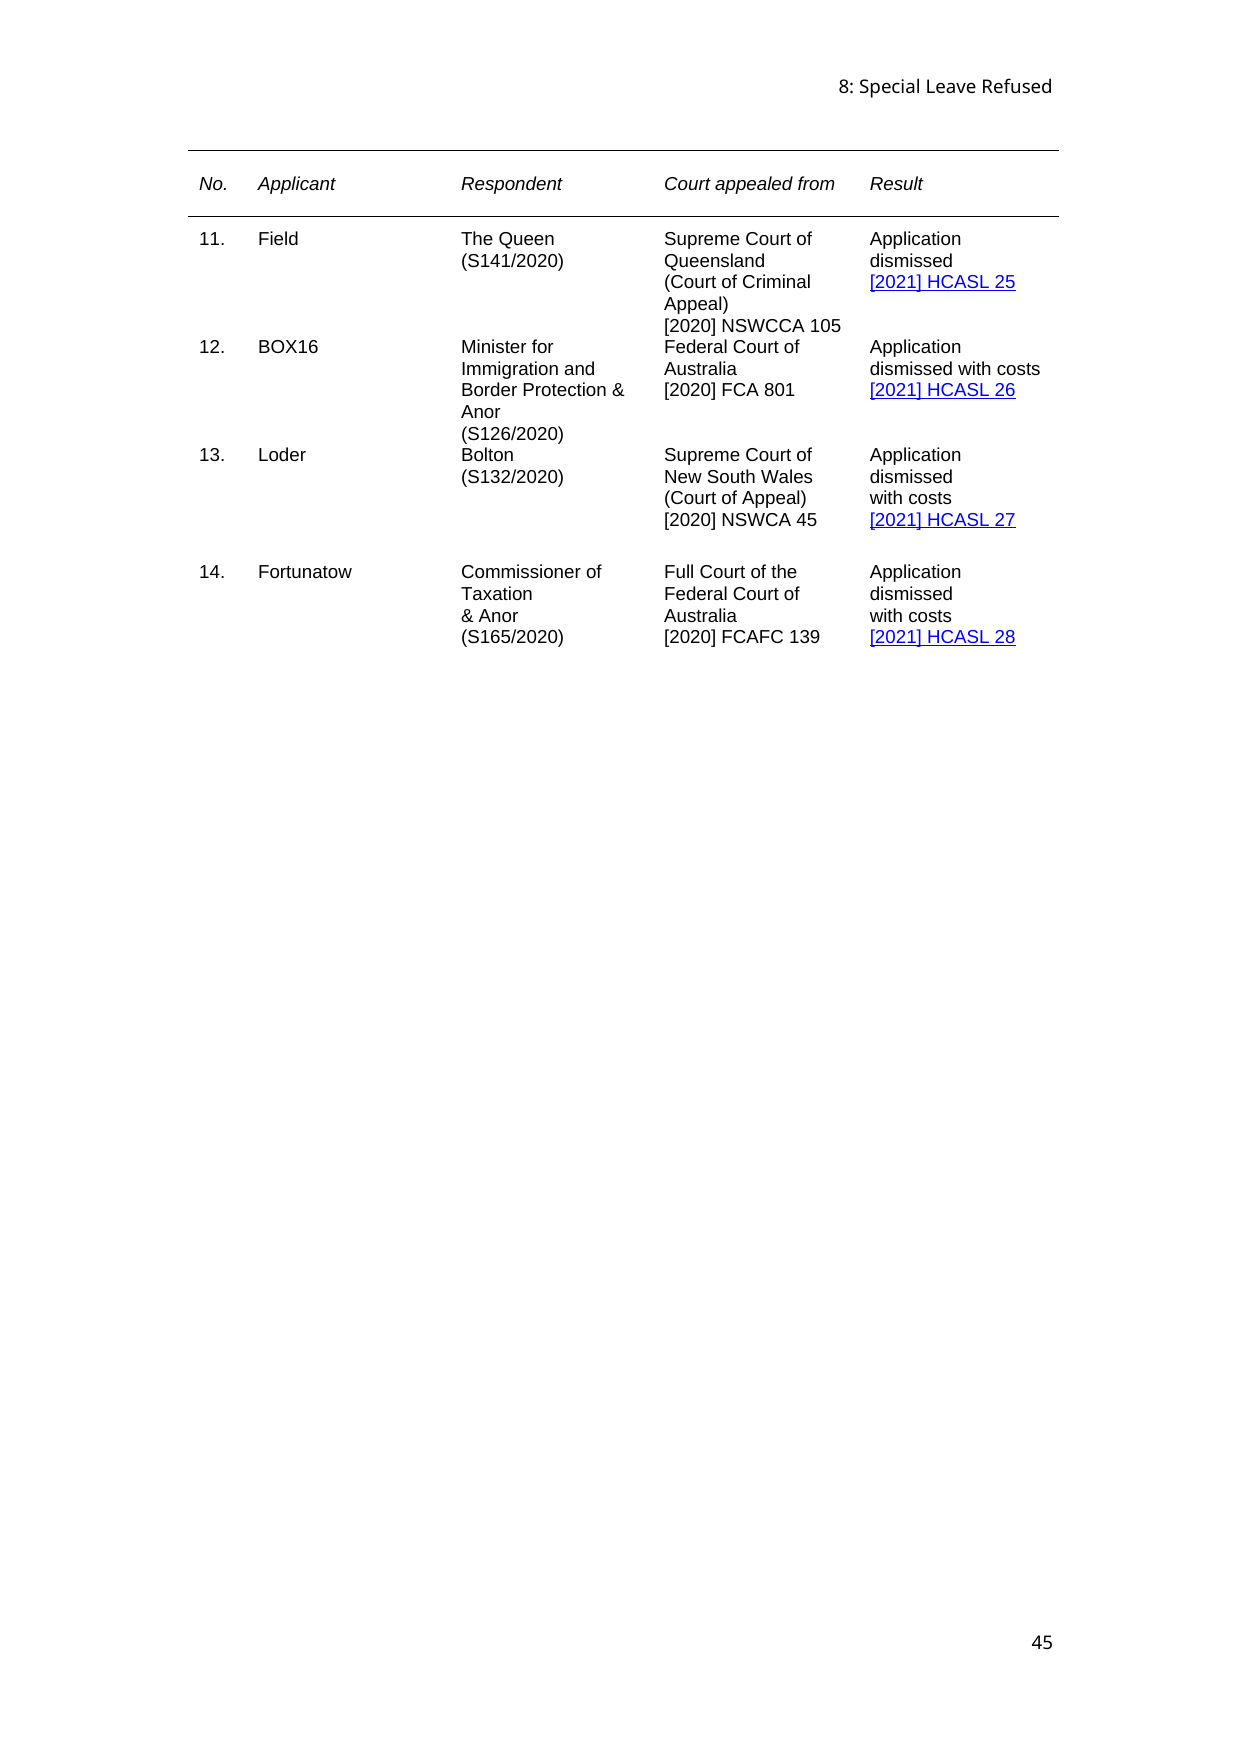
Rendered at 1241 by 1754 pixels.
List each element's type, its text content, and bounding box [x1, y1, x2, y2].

table_cell [188, 561, 247, 674]
table_cell The Queen (S141/2020) [450, 217, 653, 336]
table_header Result [858, 151, 1059, 216]
table_cell Application dismissed with costs [2021] HCASL 26 [858, 336, 1059, 444]
table_header No. [188, 151, 247, 216]
table_cell Minister for Immigration and Border Protection & Anor (S126/2020) [450, 336, 653, 444]
table_cell Loder [247, 444, 449, 561]
table_cell [188, 336, 247, 444]
table_header Respondent [450, 151, 653, 216]
table_cell Application dismissed with costs [2021] HCASL 27 [858, 444, 1059, 561]
table_cell BOX16 [247, 336, 449, 444]
table_cell Bolton (S132/2020) [450, 444, 653, 561]
table_cell Application dismissed [2021] HCASL 25 [858, 217, 1059, 336]
table_cell Commissioner of Taxation & Anor (S165/2020) [450, 561, 653, 674]
table_header Applicant [247, 151, 449, 216]
table_cell Application dismissed with costs [2021] HCASL 28 [858, 561, 1059, 674]
table_cell Federal Court of Australia [2020] FCA 801 [653, 336, 858, 444]
table_cell Fortunatow [247, 561, 449, 674]
table_cell [188, 217, 247, 336]
table_cell Supreme Court of Queensland (Court of Criminal Appeal) [2020] NSWCCA 105 [653, 217, 858, 336]
table_header Court appealed from [653, 151, 858, 216]
table_cell Supreme Court of New South Wales (Court of Appeal) [2020] NSWCA 45 [653, 444, 858, 561]
table_cell [188, 444, 247, 561]
table_cell Field [247, 217, 449, 336]
table_cell Full Court of the Federal Court of Australia [2020] FCAFC 139 [653, 561, 858, 674]
